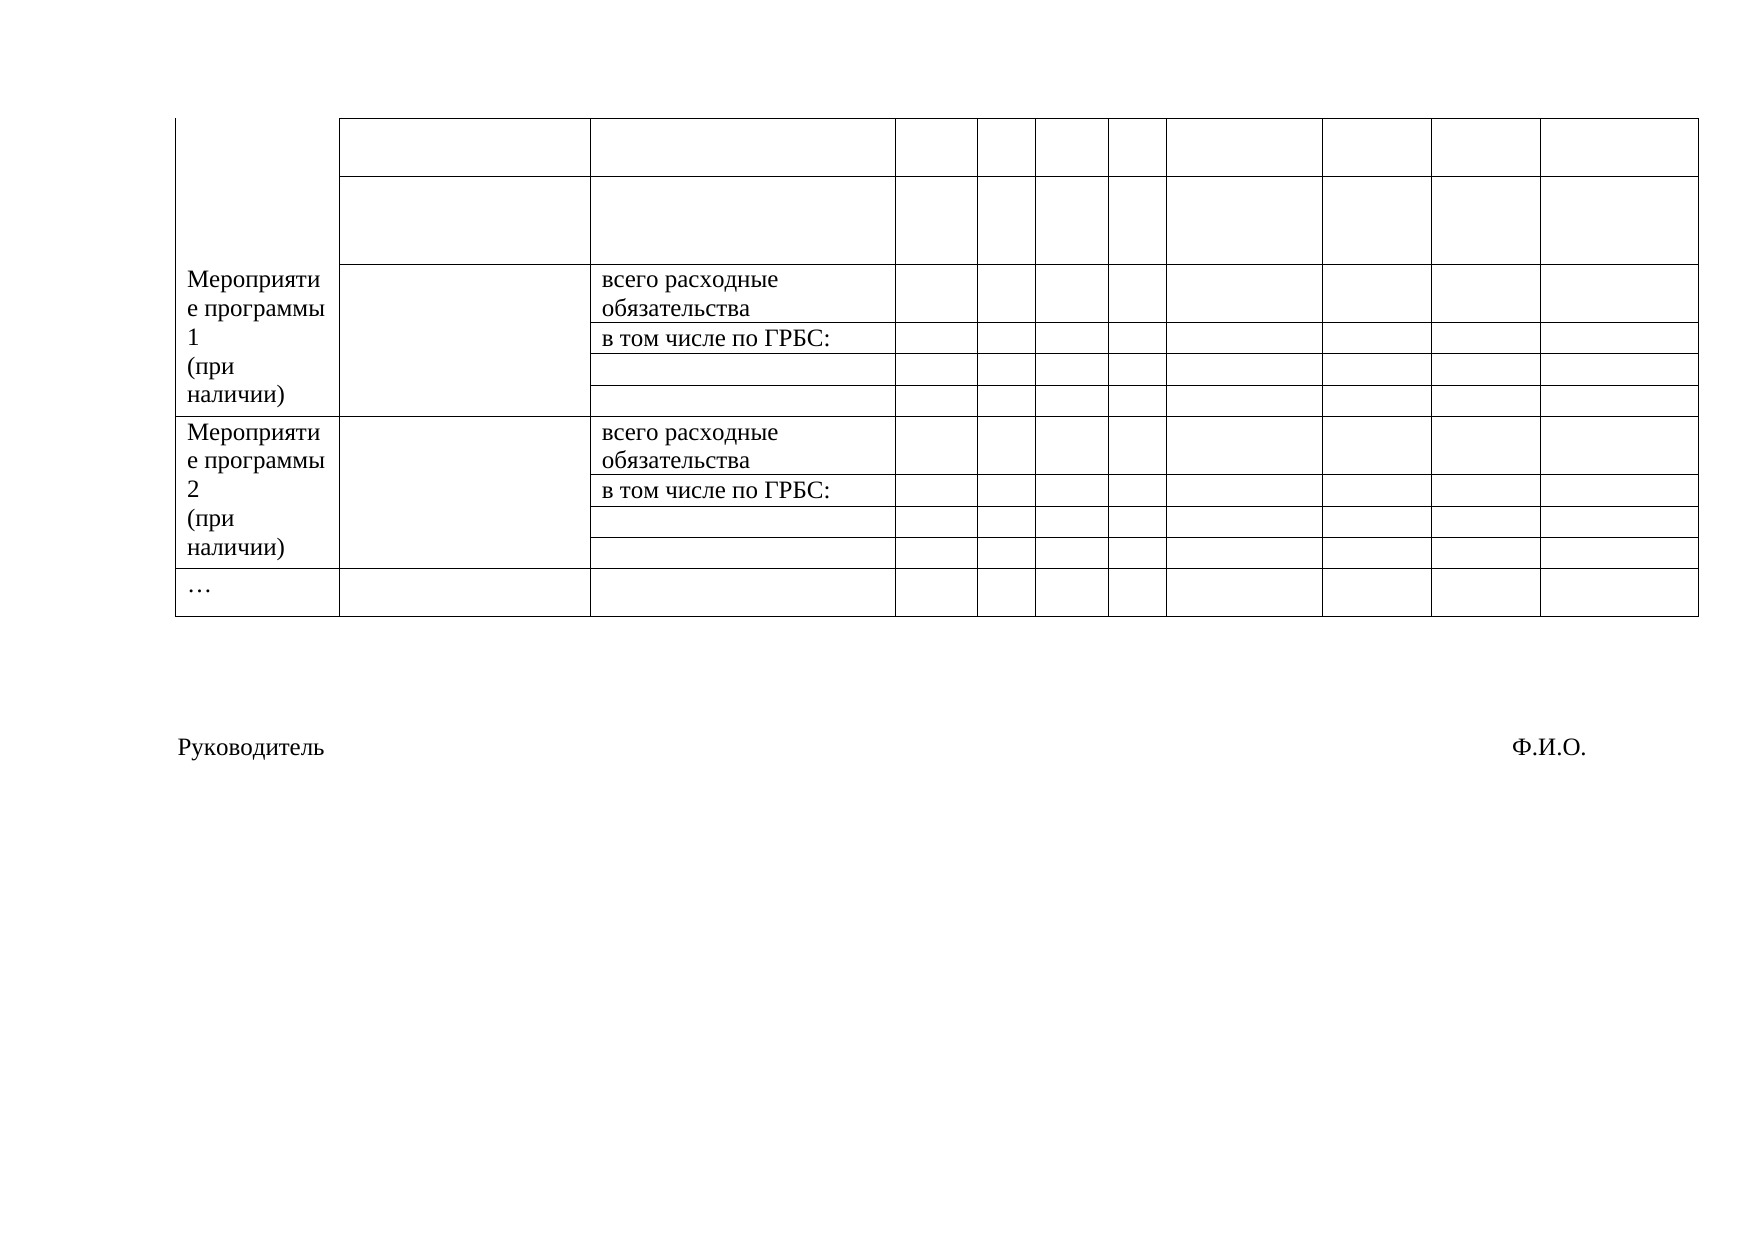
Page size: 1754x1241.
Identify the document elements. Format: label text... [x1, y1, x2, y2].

table_cell [1432, 569, 1540, 616]
table_cell [340, 569, 590, 616]
table_cell [1036, 119, 1108, 176]
table_cell [1432, 417, 1540, 474]
table_cell [340, 177, 590, 263]
table_cell [1036, 417, 1108, 474]
table_cell [591, 507, 895, 537]
table_cell [1167, 569, 1322, 616]
table_cell [1323, 569, 1431, 616]
table_cell [591, 177, 895, 263]
table_cell [1541, 354, 1698, 384]
table_cell [896, 538, 977, 568]
table_cell [1036, 265, 1108, 322]
table_cell [978, 323, 1035, 353]
table_cell [1432, 538, 1540, 568]
table_cell [1323, 507, 1431, 537]
table_cell [1109, 475, 1166, 506]
table_cell в том числе по ГРБС: [591, 475, 895, 506]
table_cell [1167, 265, 1322, 322]
table_cell [978, 386, 1035, 416]
table_cell [1109, 569, 1166, 616]
table_cell [896, 177, 977, 263]
text Руководитель Ф.И.О. [177, 732, 1665, 761]
table_cell [1109, 538, 1166, 568]
table_cell [978, 417, 1035, 474]
table_cell всего расходные обязательства [591, 417, 895, 474]
table_cell [896, 507, 977, 537]
table_cell [1036, 475, 1108, 506]
table_cell [978, 354, 1035, 384]
table_cell [1323, 323, 1431, 353]
table_cell [1432, 354, 1540, 384]
table_cell [1541, 507, 1698, 537]
table_cell [896, 386, 977, 416]
table_cell [1432, 177, 1540, 263]
table_cell [978, 177, 1035, 263]
table_cell [1167, 417, 1322, 474]
table_cell [1167, 177, 1322, 263]
table_cell [1432, 265, 1540, 322]
table_cell [1167, 354, 1322, 384]
table_cell [591, 538, 895, 568]
table_cell [1541, 177, 1698, 263]
table_cell [896, 265, 977, 322]
table_cell [896, 475, 977, 506]
table_cell [1109, 265, 1166, 322]
table_cell в том числе по ГРБС: [591, 323, 895, 353]
table_cell [1432, 507, 1540, 537]
table_cell [1167, 538, 1322, 568]
table_cell [1036, 323, 1108, 353]
table_cell [978, 507, 1035, 537]
table_cell [1541, 475, 1698, 506]
table_cell [1109, 177, 1166, 263]
table_cell [978, 119, 1035, 176]
table_cell [340, 265, 590, 416]
table_cell [1036, 386, 1108, 416]
table_cell [1109, 119, 1166, 176]
table_cell [1109, 323, 1166, 353]
table_cell всего расходные обязательства [591, 265, 895, 322]
table_cell [1109, 417, 1166, 474]
table_cell [1323, 386, 1431, 416]
table_cell [1541, 265, 1698, 322]
table_cell [340, 119, 590, 176]
table_cell [1323, 354, 1431, 384]
table_cell [1323, 475, 1431, 506]
table_cell [1432, 475, 1540, 506]
table_cell [1432, 119, 1540, 176]
table_cell [1109, 386, 1166, 416]
table_cell [1432, 386, 1540, 416]
table_cell [896, 569, 977, 616]
table_cell [591, 119, 895, 176]
table_cell [1541, 119, 1698, 176]
table_cell [591, 354, 895, 384]
table_cell [1541, 569, 1698, 616]
table_cell [340, 417, 590, 568]
table_cell [591, 386, 895, 416]
table_cell [1323, 538, 1431, 568]
table_cell [978, 569, 1035, 616]
table_cell [1541, 538, 1698, 568]
table_cell [1036, 569, 1108, 616]
table_cell [896, 354, 977, 384]
table_cell [1323, 119, 1431, 176]
table_cell [978, 538, 1035, 568]
table_cell Мероприятие программы 2 (при наличии) [176, 417, 339, 568]
table_cell [978, 475, 1035, 506]
table_cell [1036, 354, 1108, 384]
table_cell [1167, 323, 1322, 353]
table_cell [1036, 177, 1108, 263]
table_cell [1541, 323, 1698, 353]
table_cell [1109, 354, 1166, 384]
table_cell [1109, 507, 1166, 537]
table_cell [1323, 417, 1431, 474]
table_cell Мероприятие программы 1 (при наличии) [176, 264, 339, 416]
table_cell [1167, 119, 1322, 176]
table_cell [896, 417, 977, 474]
table_cell [1167, 507, 1322, 537]
table_cell [1323, 265, 1431, 322]
table_cell … [176, 569, 339, 616]
table_cell [591, 569, 895, 616]
table_cell [1432, 323, 1540, 353]
table_cell [1167, 386, 1322, 416]
table_cell [1036, 538, 1108, 568]
table_cell [896, 323, 977, 353]
table_cell [896, 119, 977, 176]
table_cell [978, 265, 1035, 322]
table_cell [1541, 417, 1698, 474]
table_cell [1323, 177, 1431, 263]
table_cell [1167, 475, 1322, 506]
table_cell [1036, 507, 1108, 537]
table_cell [1541, 386, 1698, 416]
